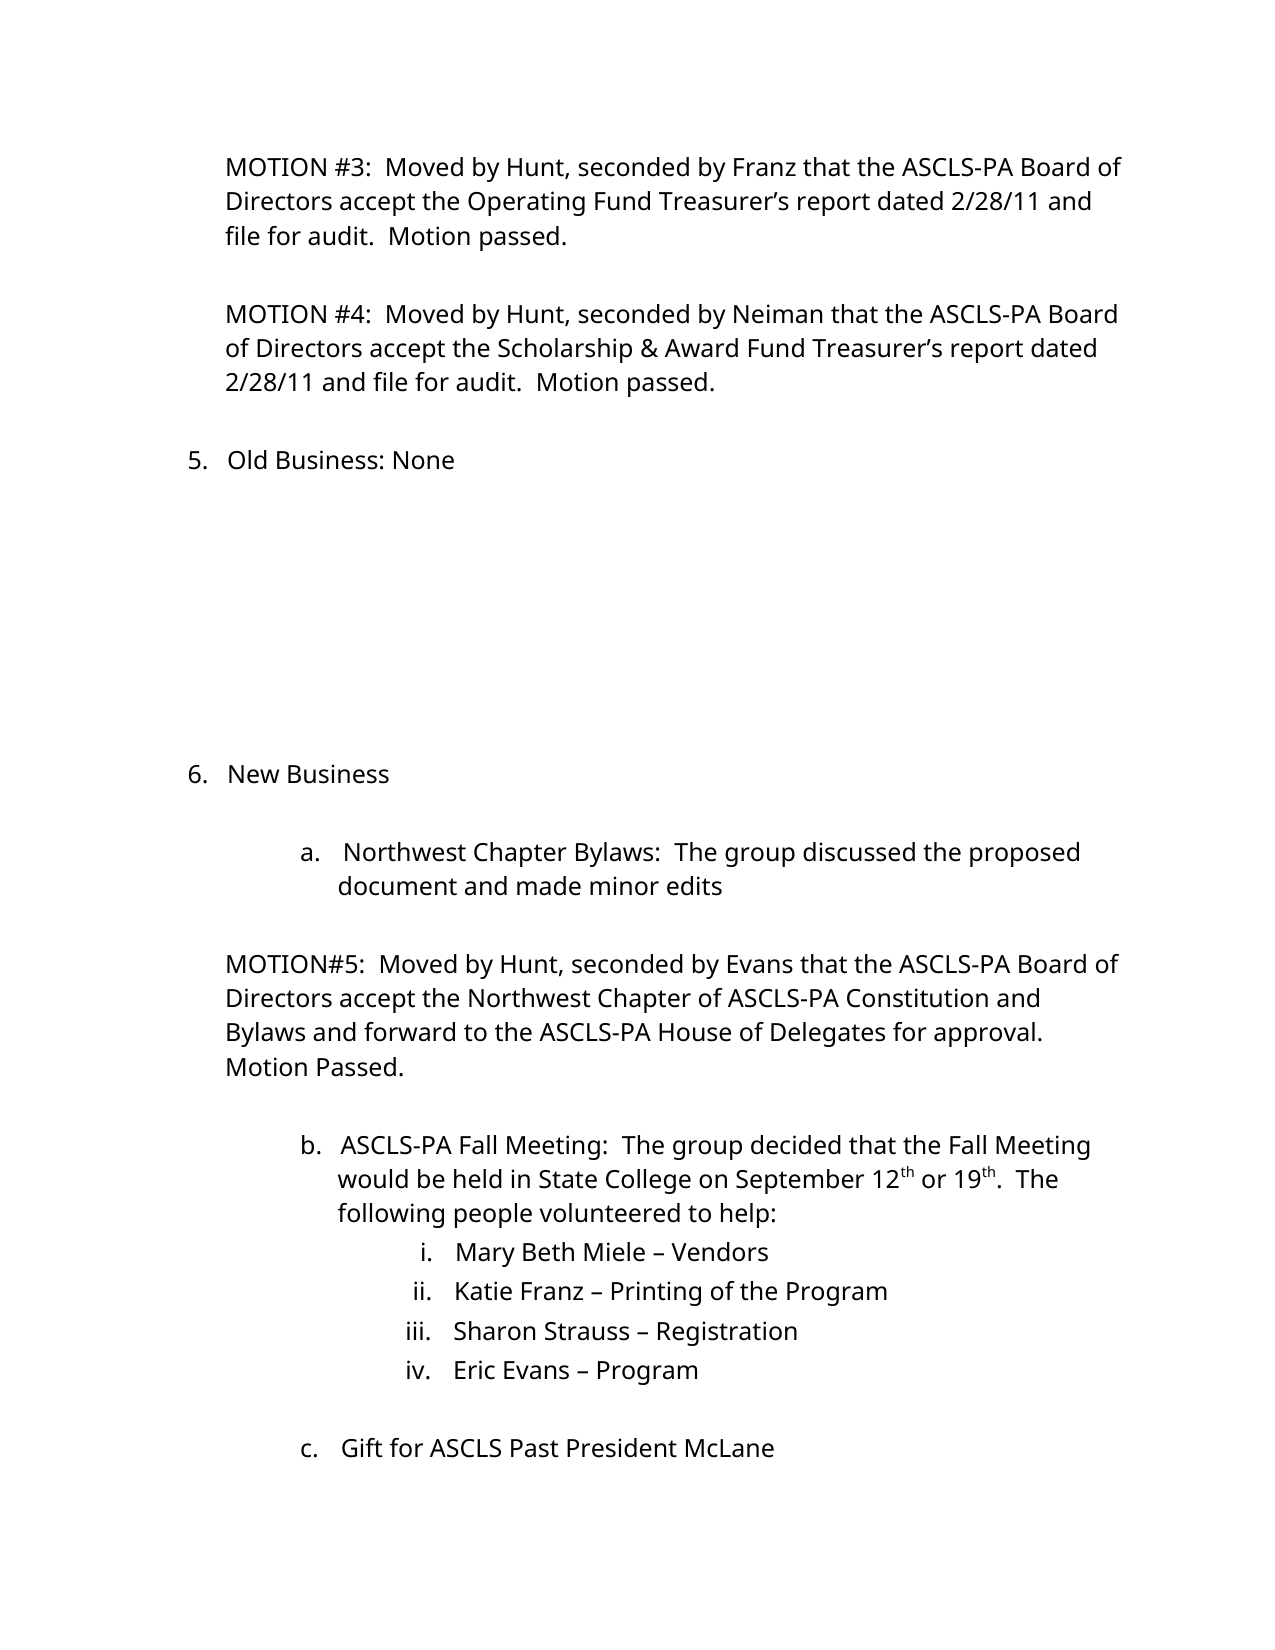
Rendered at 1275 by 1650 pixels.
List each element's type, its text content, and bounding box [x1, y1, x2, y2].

text MOTION#5: Moved by Hunt, seconded by Evans that the ASCLS-PA Board of Directors accept the Northwest Chapter of ASCLS-PA Constitution and Bylaws and forward to the ASCLS-PA House of Delegates for approval. Motion Passed. [225, 947, 1125, 1083]
text iv. Eric Evans – Program [150, 1352, 1125, 1386]
text 6. New Business [187, 756, 1125, 790]
text i. Mary Beth Miele – Vendors [150, 1235, 1125, 1269]
text MOTION #4: Moved by Hunt, seconded by Neiman that the ASCLS-PA Board of Directors accept the Scholarship & Award Fund Treasurer’s report dated 2/28/11 and file for audit. Motion passed. [225, 296, 1125, 399]
text 5. Old Business: None [187, 443, 1125, 477]
text MOTION #3: Moved by Hunt, seconded by Franz that the ASCLS-PA Board of Directors accept the Operating Fund Treasurer’s report dated 2/28/11 and file for audit. Motion passed. [225, 150, 1125, 252]
text ii. Katie Franz – Printing of the Program [150, 1274, 1125, 1308]
text c. Gift for ASCLS Past President McLane [300, 1431, 1125, 1465]
text iii. Sharon Strauss – Registration [150, 1313, 1125, 1347]
text b. ASCLS-PA Fall Meeting: The group decided that the Fall Meeting would be held in State College on September 12th or 19th. The following people volunteered to help: [300, 1127, 1125, 1230]
text a. Northwest Chapter Bylaws: The group discussed the proposed document and made minor edits [300, 834, 1125, 903]
